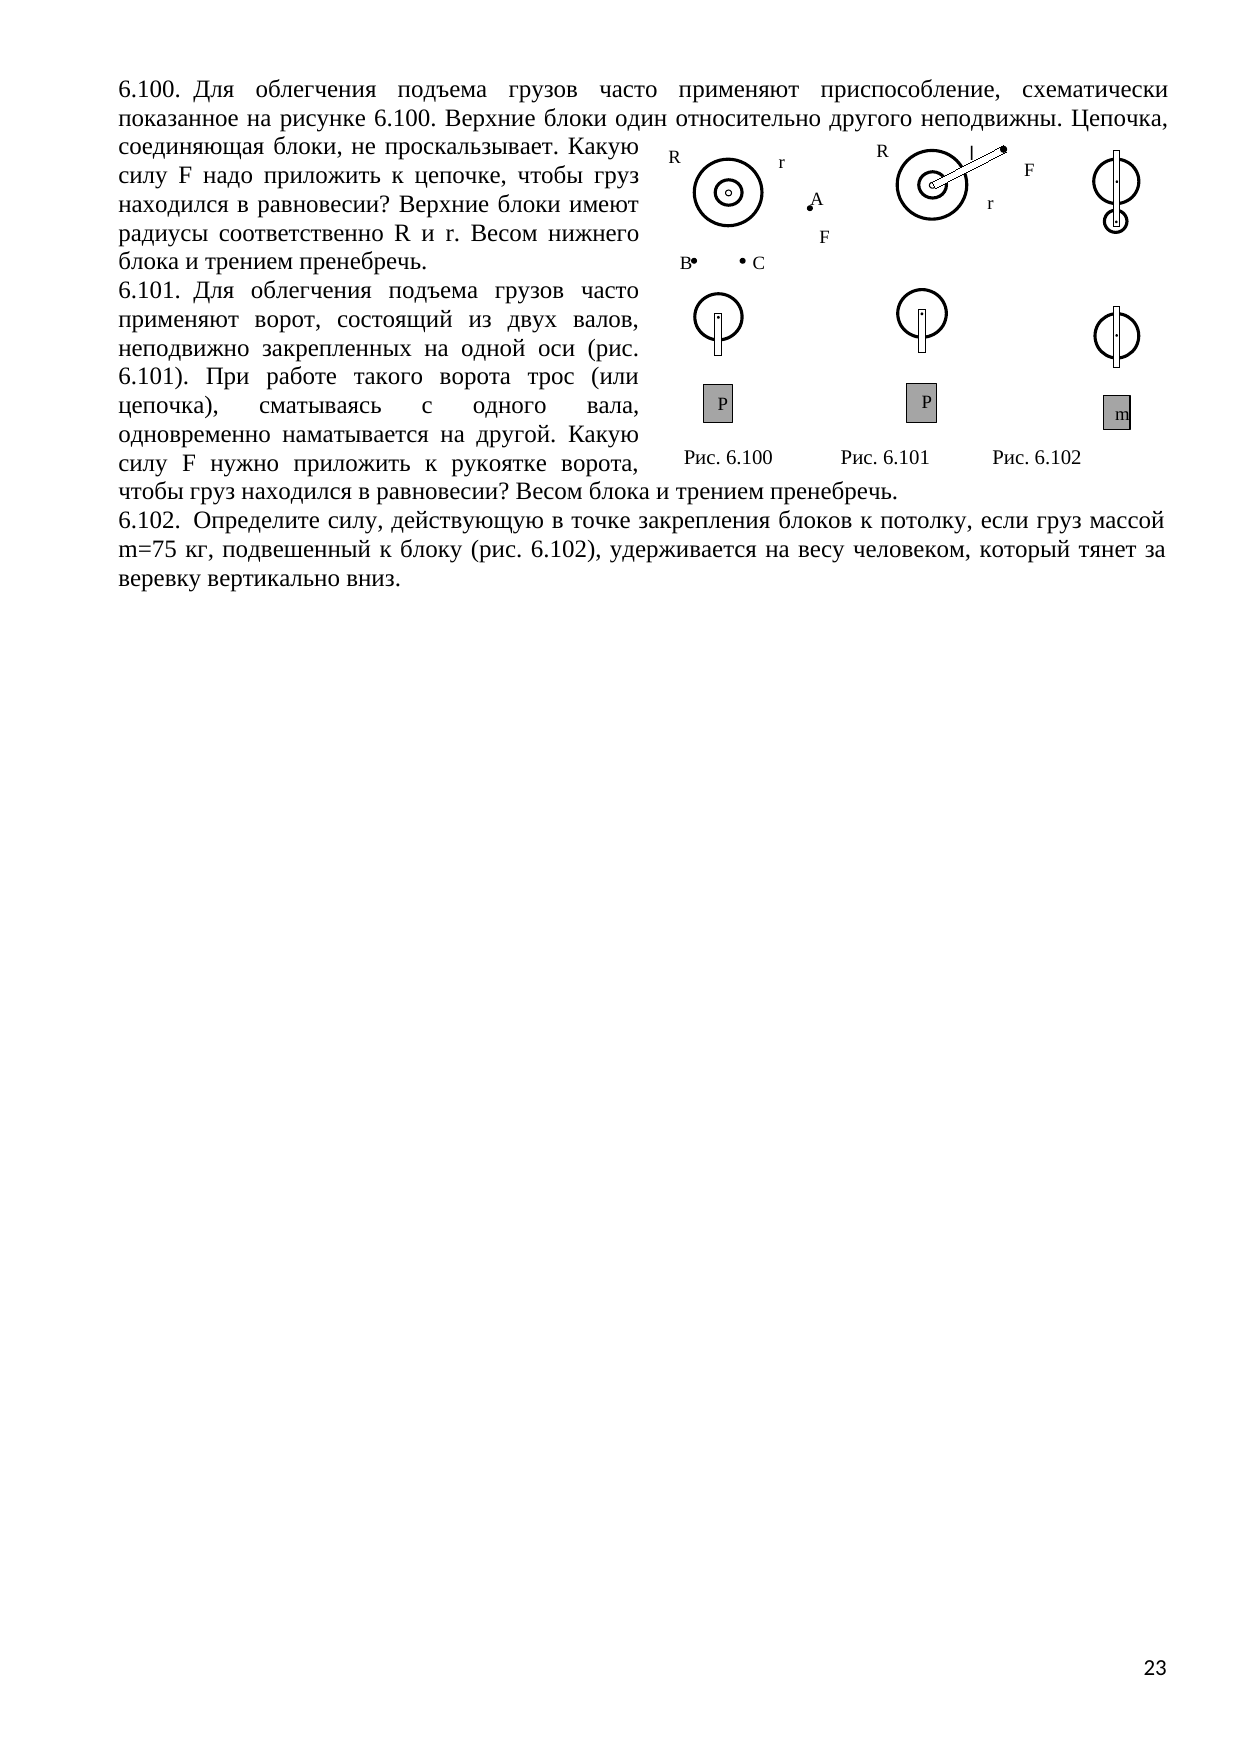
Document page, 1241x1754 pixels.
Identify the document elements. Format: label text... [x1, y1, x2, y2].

list Определите силу, действующую в точке закрепления блоков к потолку, если груз массой m=75 кг, подвешенный к блоку (рис. 6.102), удерживается на весу человеком, который тянет за веревку вертикально вниз. [118, 505, 1166, 591]
list Для облегчения подъема грузов часто применяют приспособление, схематически показанное на рисунке 6.100. Верхние блоки один относительно другого неподвижны. Цепочка, соединяющая блоки, не проскальзывает. Какую силу F надо приложить к цепочке, чтобы груз находился в равновесии? Верхние блоки имеют радиусы соответственно R и r. Весом нижнего блока и трением пренебречь. [118, 74, 1169, 275]
list Для облегчения подъема грузов часто применяют ворот, состоящий из двух валов, неподвижно закрепленных на одной оси (рис. 6.101). При работе такого ворота трос (или цепочка), сматываясь с одного вала, одновременно наматывается на другой. Какую силу F нужно приложить к рукоятке ворота, чтобы груз находился в равновесии? Весом блока и трением пренебречь. [118, 275, 1166, 505]
